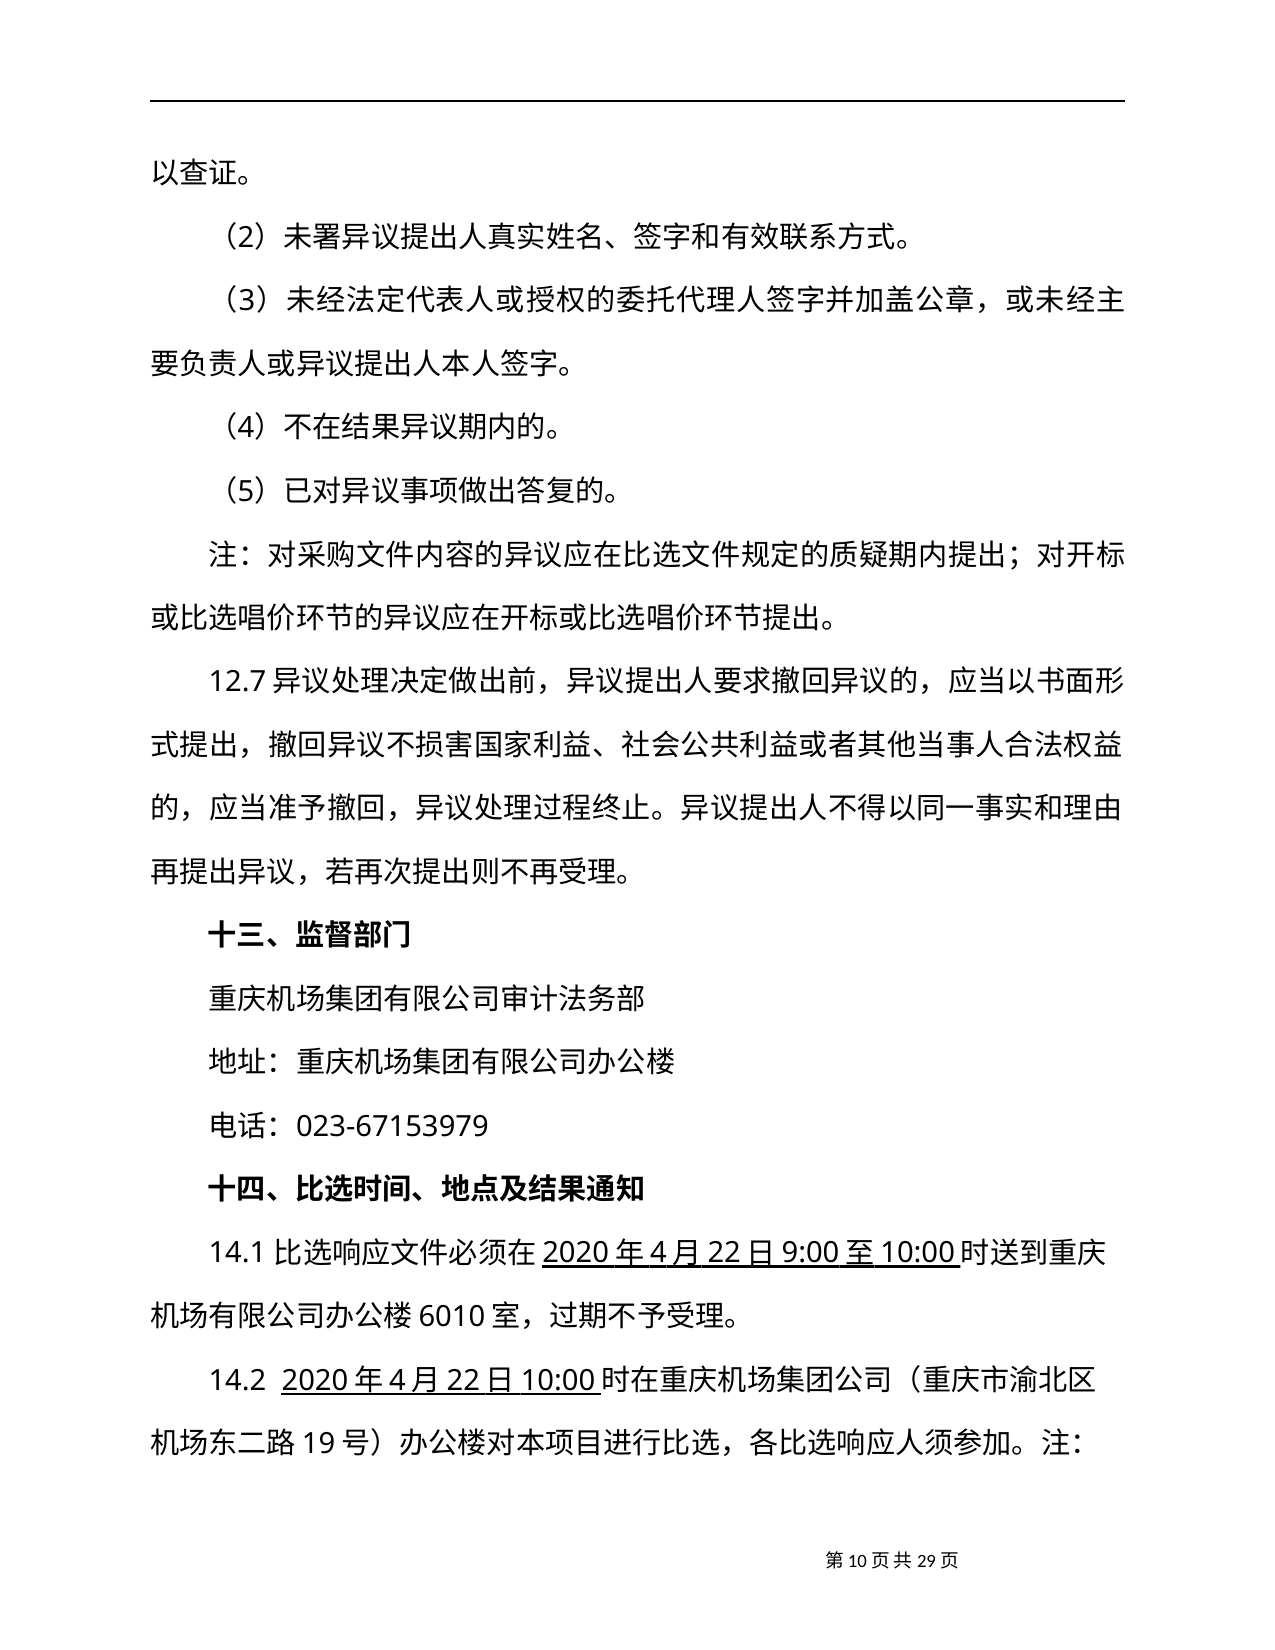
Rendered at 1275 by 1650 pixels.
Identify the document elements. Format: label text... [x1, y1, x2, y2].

text 地址：重庆机场集团有限公司办公楼 [150, 1039, 1125, 1081]
text 电话：023-67153979 [150, 1102, 1125, 1144]
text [150, 1356, 1125, 1462]
text （2）未署异议提出人真实姓名、签字和有效联系方式。 [150, 213, 1125, 256]
text 十三、监督部门 [150, 912, 1125, 954]
text （3）未经法定代表人或授权的委托代理人签字并加盖公章，或未经主要负责人或异议提出人本人签字。 [150, 277, 1125, 383]
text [150, 150, 1125, 192]
text 重庆机场集团有限公司审计法务部 [150, 975, 1125, 1017]
text （4）不在结果异议期内的。 [150, 404, 1125, 446]
text 注：对采购文件内容的异议应在比选文件规定的质疑期内提出；对开标或比选唱价环节的异议应在开标或比选唱价环节提出。 [150, 531, 1125, 637]
text 12.7异议处理决定做出前，异议提出人要求撤回异议的，应当以书面形式提出，撤回异议不损害国家利益、社会公共利益或者其他当事人合法权益的，应当准予撤回，异议处理过程终止。异议提出人不得以同一事实和理由再提出异议，若再次提出则不再受理。 [150, 658, 1125, 891]
text 十四、比选时间、地点及结果通知 [150, 1166, 1125, 1208]
text 14.1 比选响应文件必须在2020年4月22日9:00至10:00时送到重庆机场有限公司办公楼6010室，过期不予受理。 [150, 1229, 1125, 1335]
text （5）已对异议事项做出答复的。 [150, 467, 1125, 510]
